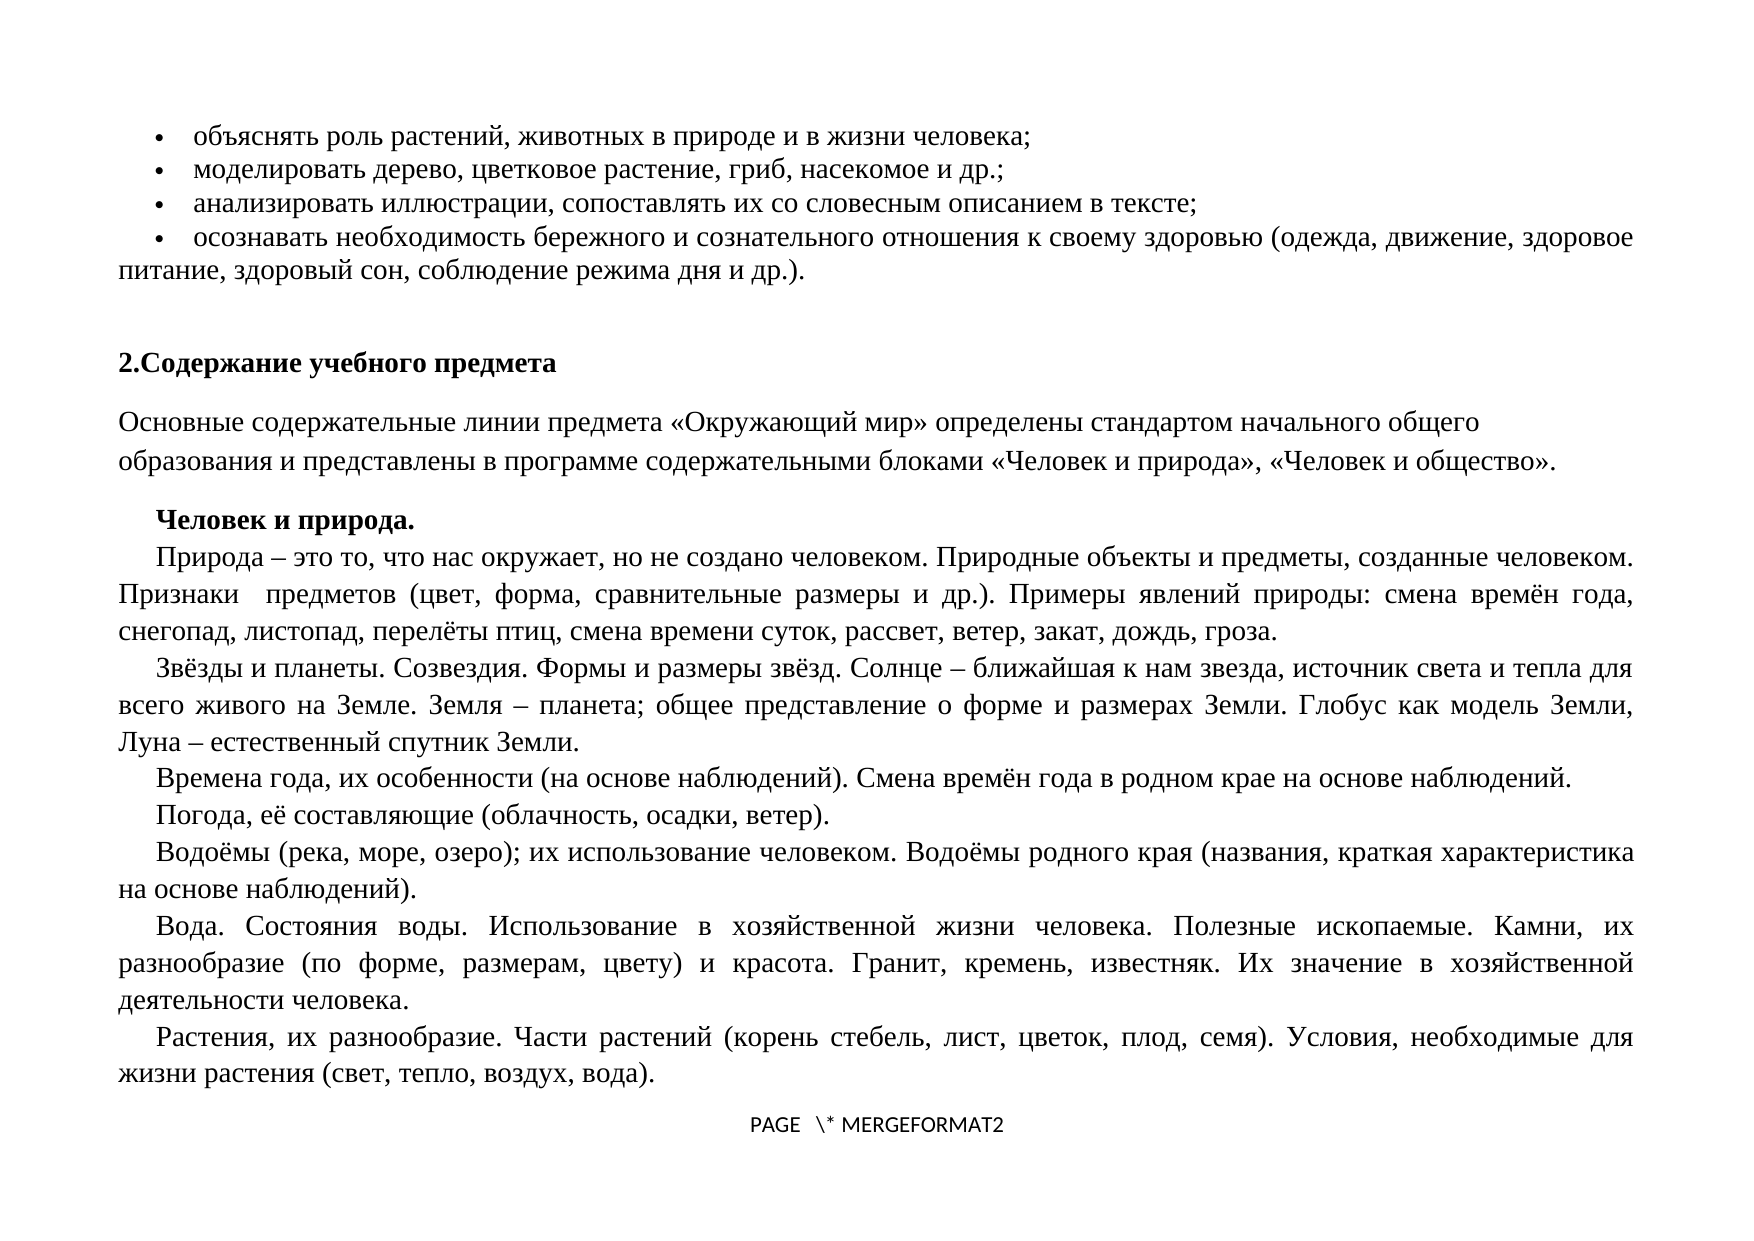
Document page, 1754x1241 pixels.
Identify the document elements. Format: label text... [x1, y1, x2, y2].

list объяснять роль растений, животных в природе и в жизни человека; [118, 118, 1636, 152]
text Звёзды и планеты. Созвездия. Формы и размеры звёзд. Солнце – ближайшая к нам звезда, источник света и тепла для всего живого на Земле. Земля – планета; общее представление о форме и размерах Земли. Глобус как модель Земли, Луна – естественный спутник Земли. [118, 650, 1636, 757]
list осознавать необходимость бережного и сознательного отношения к своему здоровью (одежда, движение, здоровое питание, здоровый сон, соблюдение режима дня и др.). [118, 219, 1636, 286]
text Природа – это то, что нас окружает, но не создано человеком. Природные объекты и предметы, созданные человеком. Признаки предметов (цвет, форма, сравнительные размеры и др.). Примеры явлений природы: смена времён года, снегопад, листопад, перелёты птиц, смена времени суток, рассвет, ветер, закат, дождь, гроза. [118, 539, 1636, 647]
list моделировать дерево, цветковое растение, гриб, насекомое и др.; [118, 152, 1636, 185]
text Основные содержательные линии предмета «Окружающий мир» определены стандартом начального общего образования и представлены в программе содержательными блоками «Человек и природа», «Человек и общество». [118, 404, 1636, 477]
list анализировать иллюстрации, сопоставлять их со словесным описанием в тексте; [118, 185, 1636, 219]
text 2.Содержание учебного предмета [118, 345, 1636, 379]
text Времена года, их особенности (на основе наблюдений). Смена времён года в родном крае на основе наблюдений. [118, 761, 1636, 794]
text Человек и природа. [118, 502, 1636, 536]
text Растения, их разнообразие. Части растений (корень стебель, лист, цветок, плод, семя). Условия, необходимые для жизни растения (свет, тепло, воздух, вода). [118, 1019, 1636, 1089]
text Вода. Состояния воды. Использование в хозяйственной жизни человека. Полезные ископаемые. Камни, их разнообразие (по форме, размерам, цвету) и красота. Гранит, кремень, известняк. Их значение в хозяйственной деятельности человека. [118, 908, 1636, 1015]
text Водоёмы (река, море, озеро); их использование человеком. Водоёмы родного края (названия, краткая характеристика на основе наблюдений). [118, 834, 1636, 905]
text Погода, её составляющие (облачность, осадки, ветер). [118, 797, 1636, 831]
